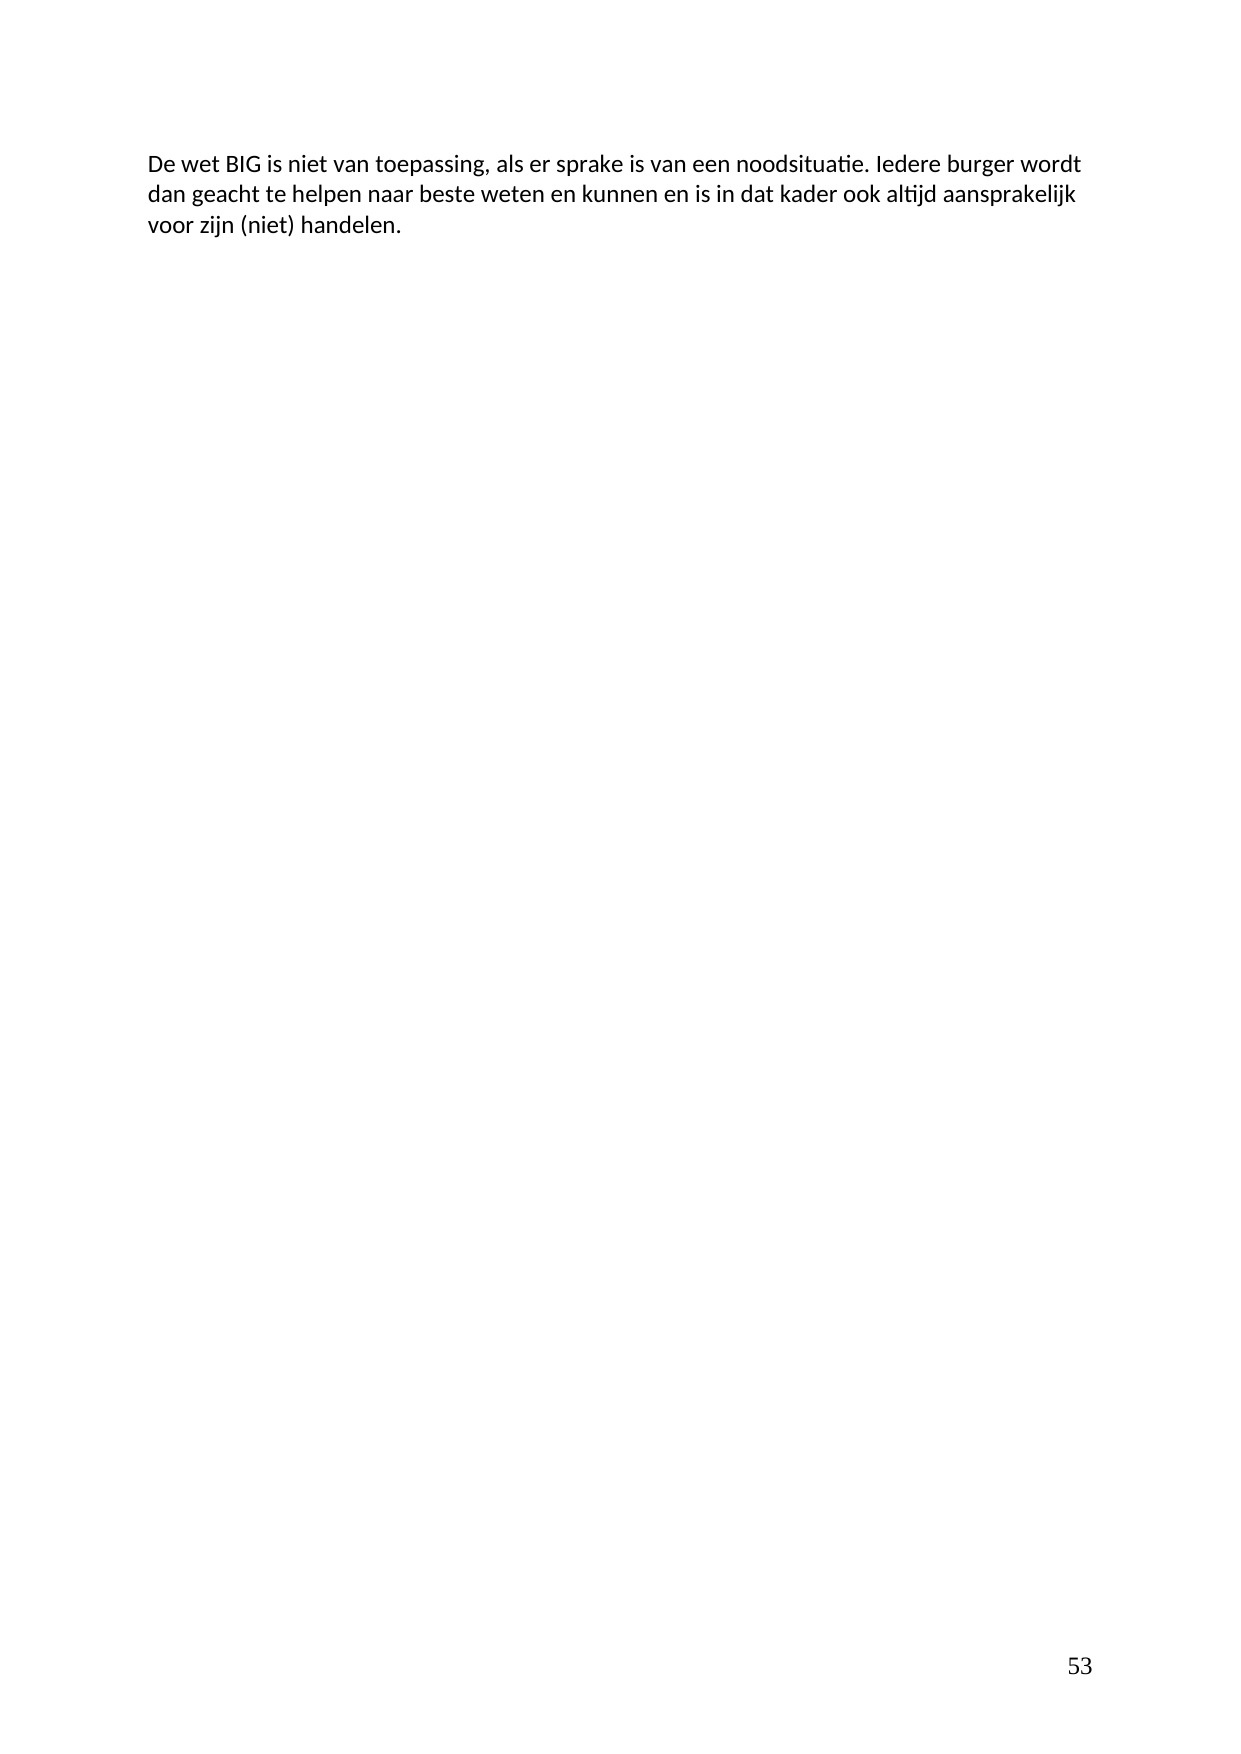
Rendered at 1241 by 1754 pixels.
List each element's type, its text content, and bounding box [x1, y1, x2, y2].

text De wet BIG is niet van toepassing, als er sprake is van een noodsituatie. Iedere burger wordt dan geacht te helpen naar beste weten en kunnen en is in dat kader ook altijd aansprakelijk voor zijn (niet) handelen. [148, 148, 1092, 239]
